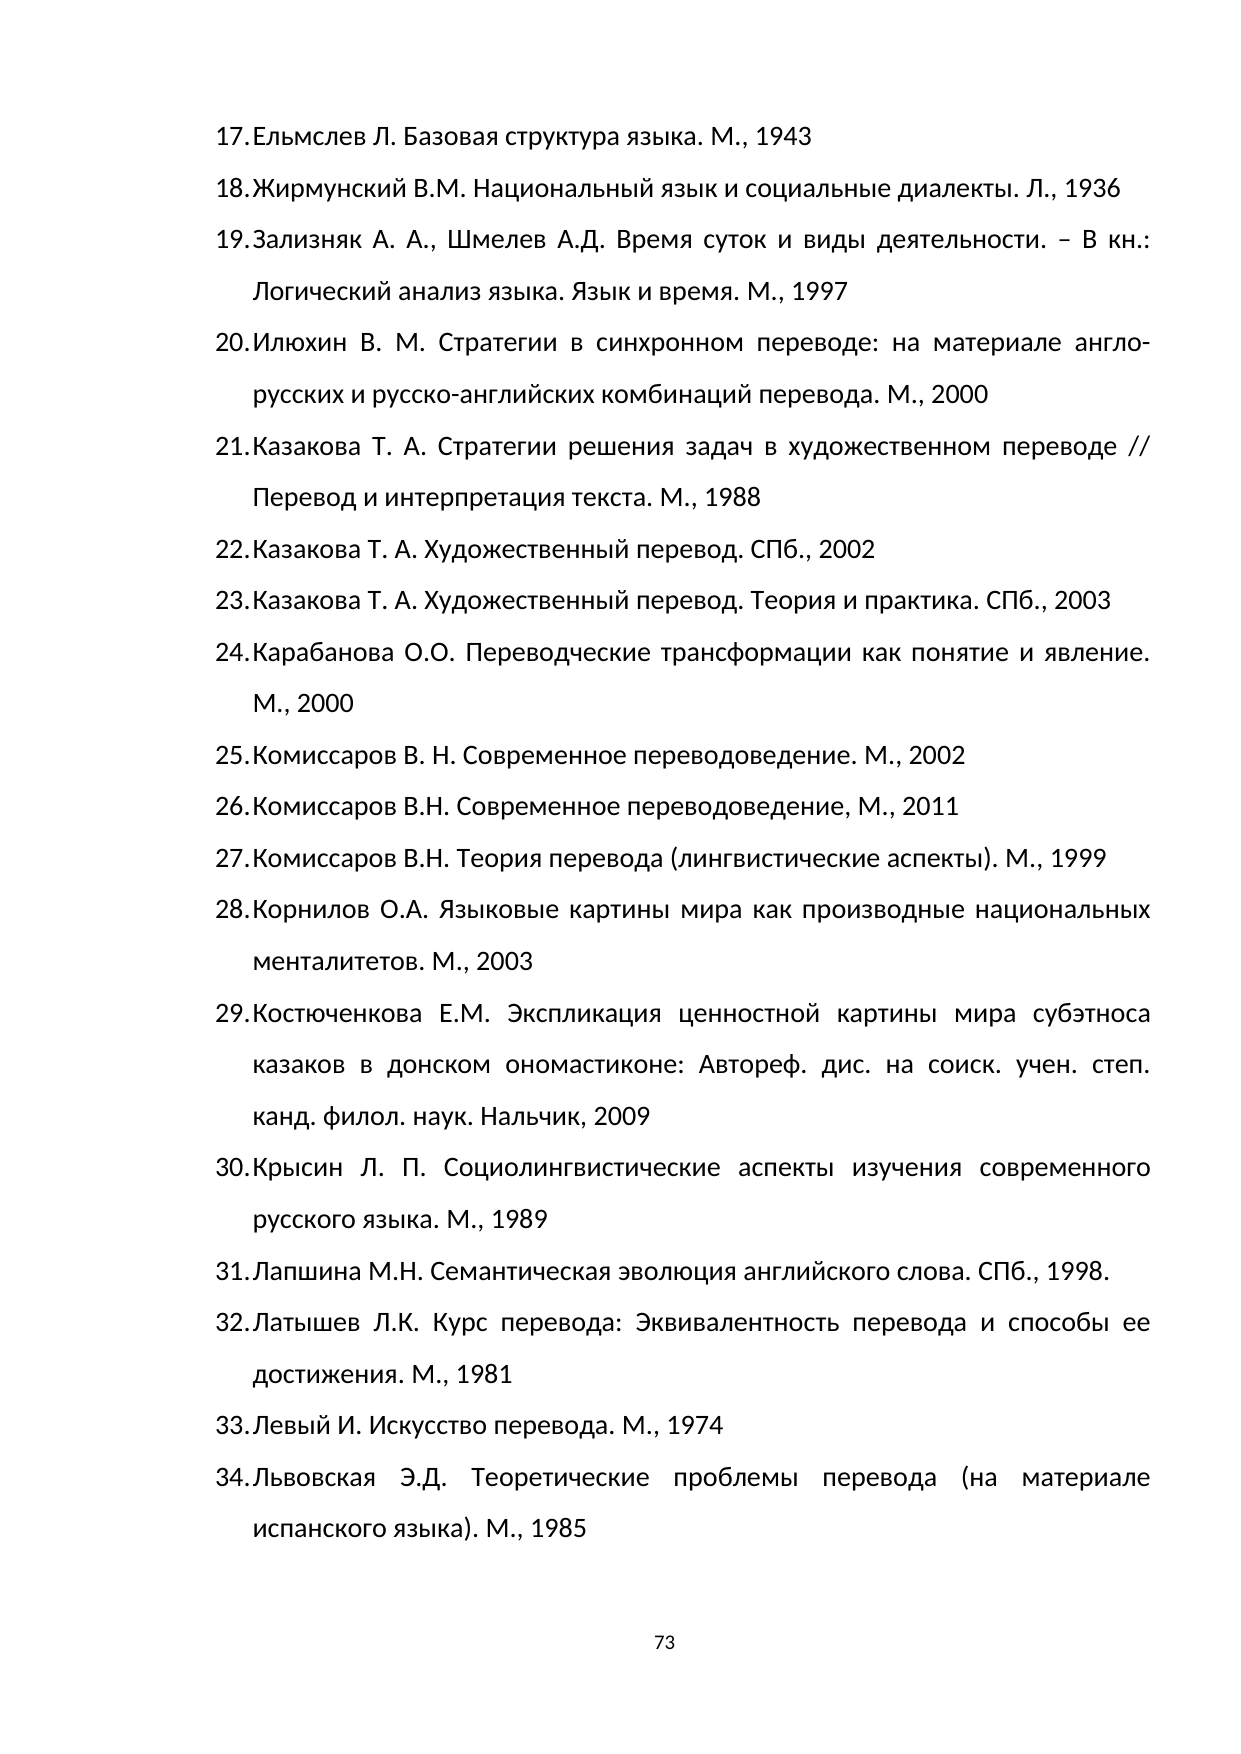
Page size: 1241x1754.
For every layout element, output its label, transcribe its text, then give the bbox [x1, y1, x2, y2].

list Костюченкова Е.М. Экспликация ценностной картины мира субэтноса казаков в донском ономастиконе: Автореф. дис. на соиск. учен. степ. канд. филол. наук. Нальчик, 2009 [215, 995, 1152, 1132]
list Крысин Л. П. Социолингвистические аспекты изучения современного русского языка. М., 1989 [215, 1149, 1152, 1235]
list Илюхин В. М. Стратегии в синхронном переводе: на материале англо-русских и русско-английских комбинаций перевода. М., 2000 [215, 324, 1152, 410]
list Комиссаров В. Н. Современное переводоведение. М., 2002 [215, 737, 1152, 771]
list Карабанова О.О. Переводческие трансформации как понятие и явление. М., 2000 [215, 634, 1152, 720]
list Корнилов О.А. Языковые картины мира как производные национальных менталитетов. М., 2003 [215, 892, 1152, 977]
list Латышев Л.К. Курс перевода: Эквивалентность перевода и способы ее достижения. М., 1981 [215, 1304, 1152, 1390]
list Комиссаров В.Н. Теория перевода (лингвистические аспекты). М., 1999 [215, 840, 1152, 874]
list Лапшина М.Н. Семантическая эволюция английского слова. СПб., 1998. [215, 1252, 1152, 1287]
list Казакова Т. А. Стратегии решения задач в художественном переводе // Перевод и интерпретация текста. М., 1988 [215, 427, 1152, 513]
list Зализняк А. А., Шмелев А.Д. Время суток и виды деятельности. – В кн.: Логический анализ языка. Язык и время. М., 1997 [215, 221, 1152, 307]
list Ельмслев Л. Базовая структура языка. М., 1943 [215, 118, 1152, 152]
list Жирмунский В.М. Национальный язык и социальные диалекты. Л., 1936 [215, 170, 1152, 204]
list Левый И. Искусство перевода. М., 1974 [215, 1407, 1152, 1442]
list Казакова Т. А. Художественный перевод. Теория и практика. СПб., 2003 [215, 582, 1152, 617]
list Львовская Э.Д. Теоретические проблемы перевода (на материале испанского языка). М., 1985 [215, 1459, 1152, 1545]
list Комиссаров В.Н. Современное переводоведение, М., 2011 [215, 788, 1152, 823]
list Казакова Т. А. Художественный перевод. СПб., 2002 [215, 531, 1152, 565]
